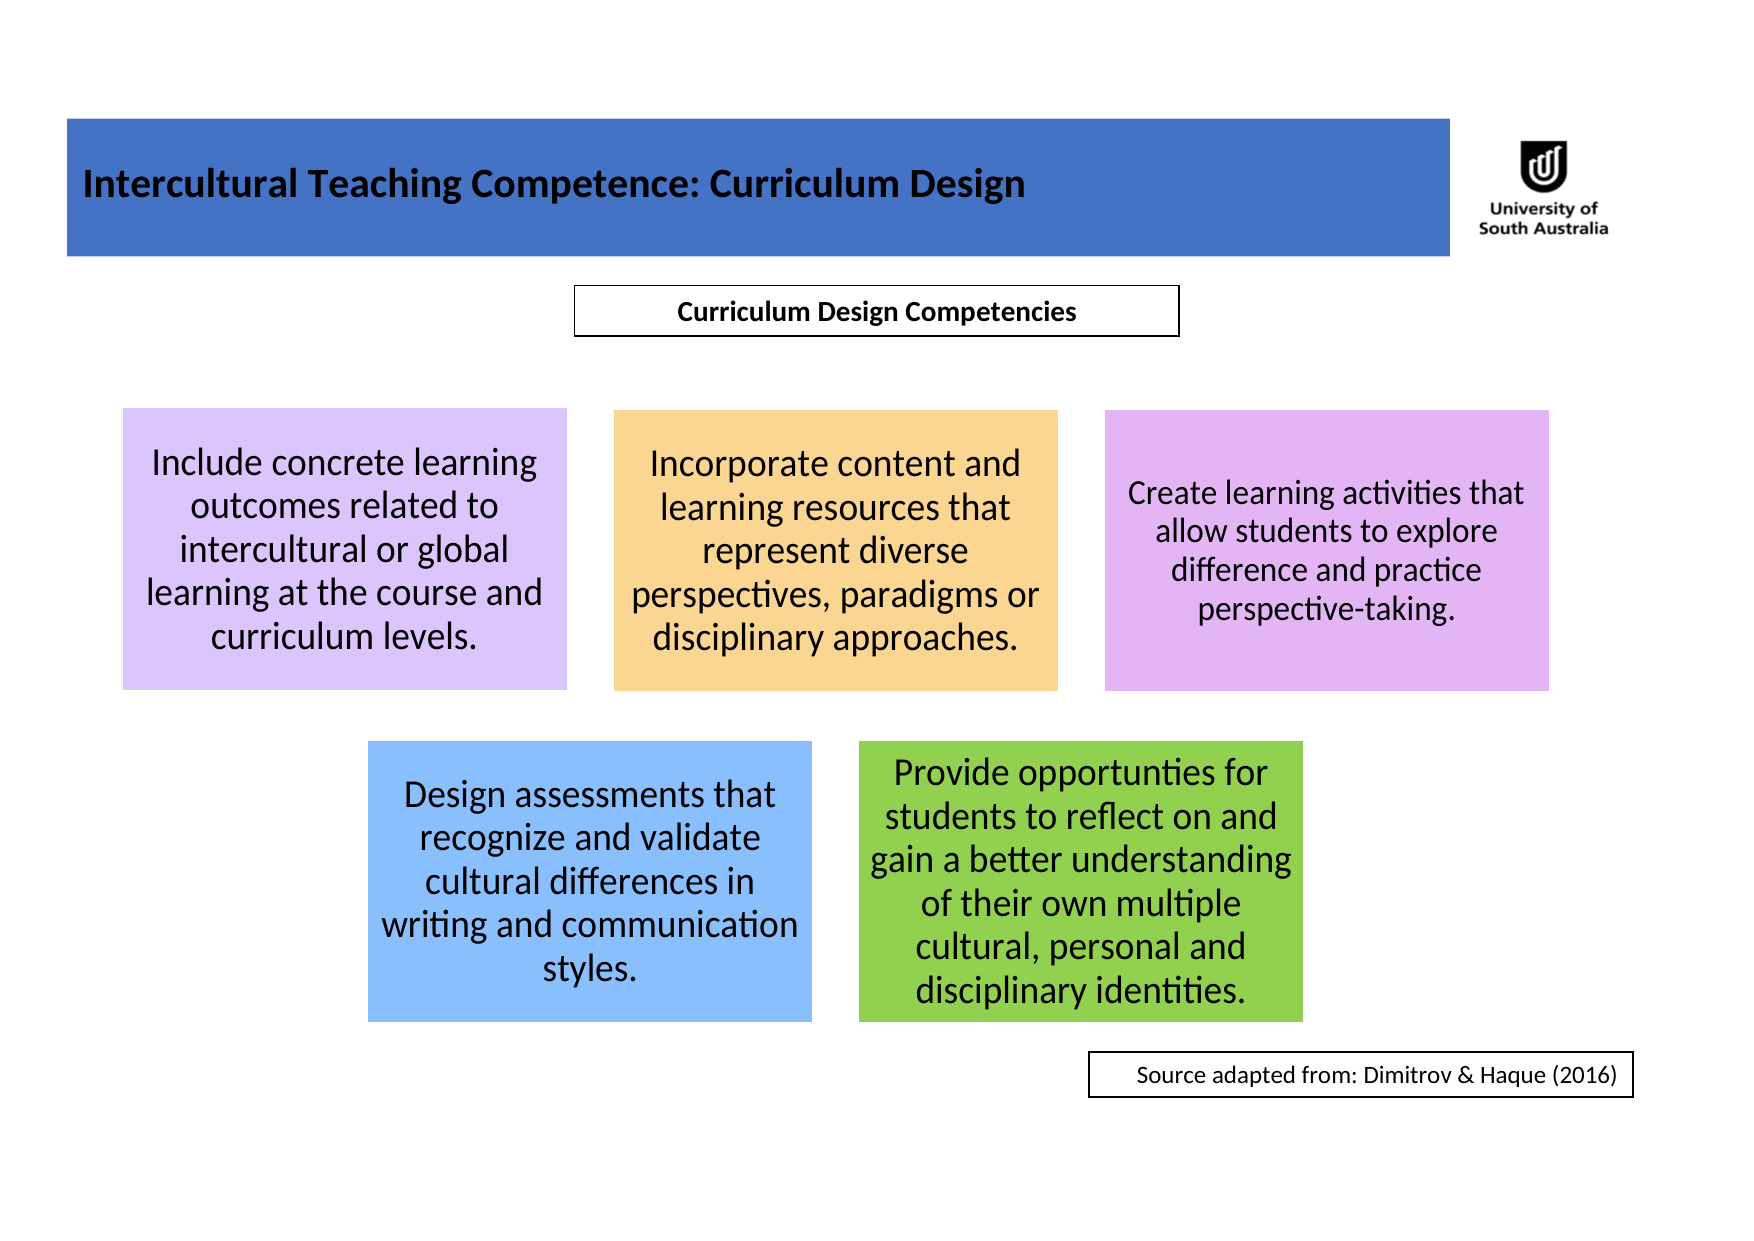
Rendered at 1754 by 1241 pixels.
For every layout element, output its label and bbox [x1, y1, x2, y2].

picture [1455, 118, 1633, 257]
